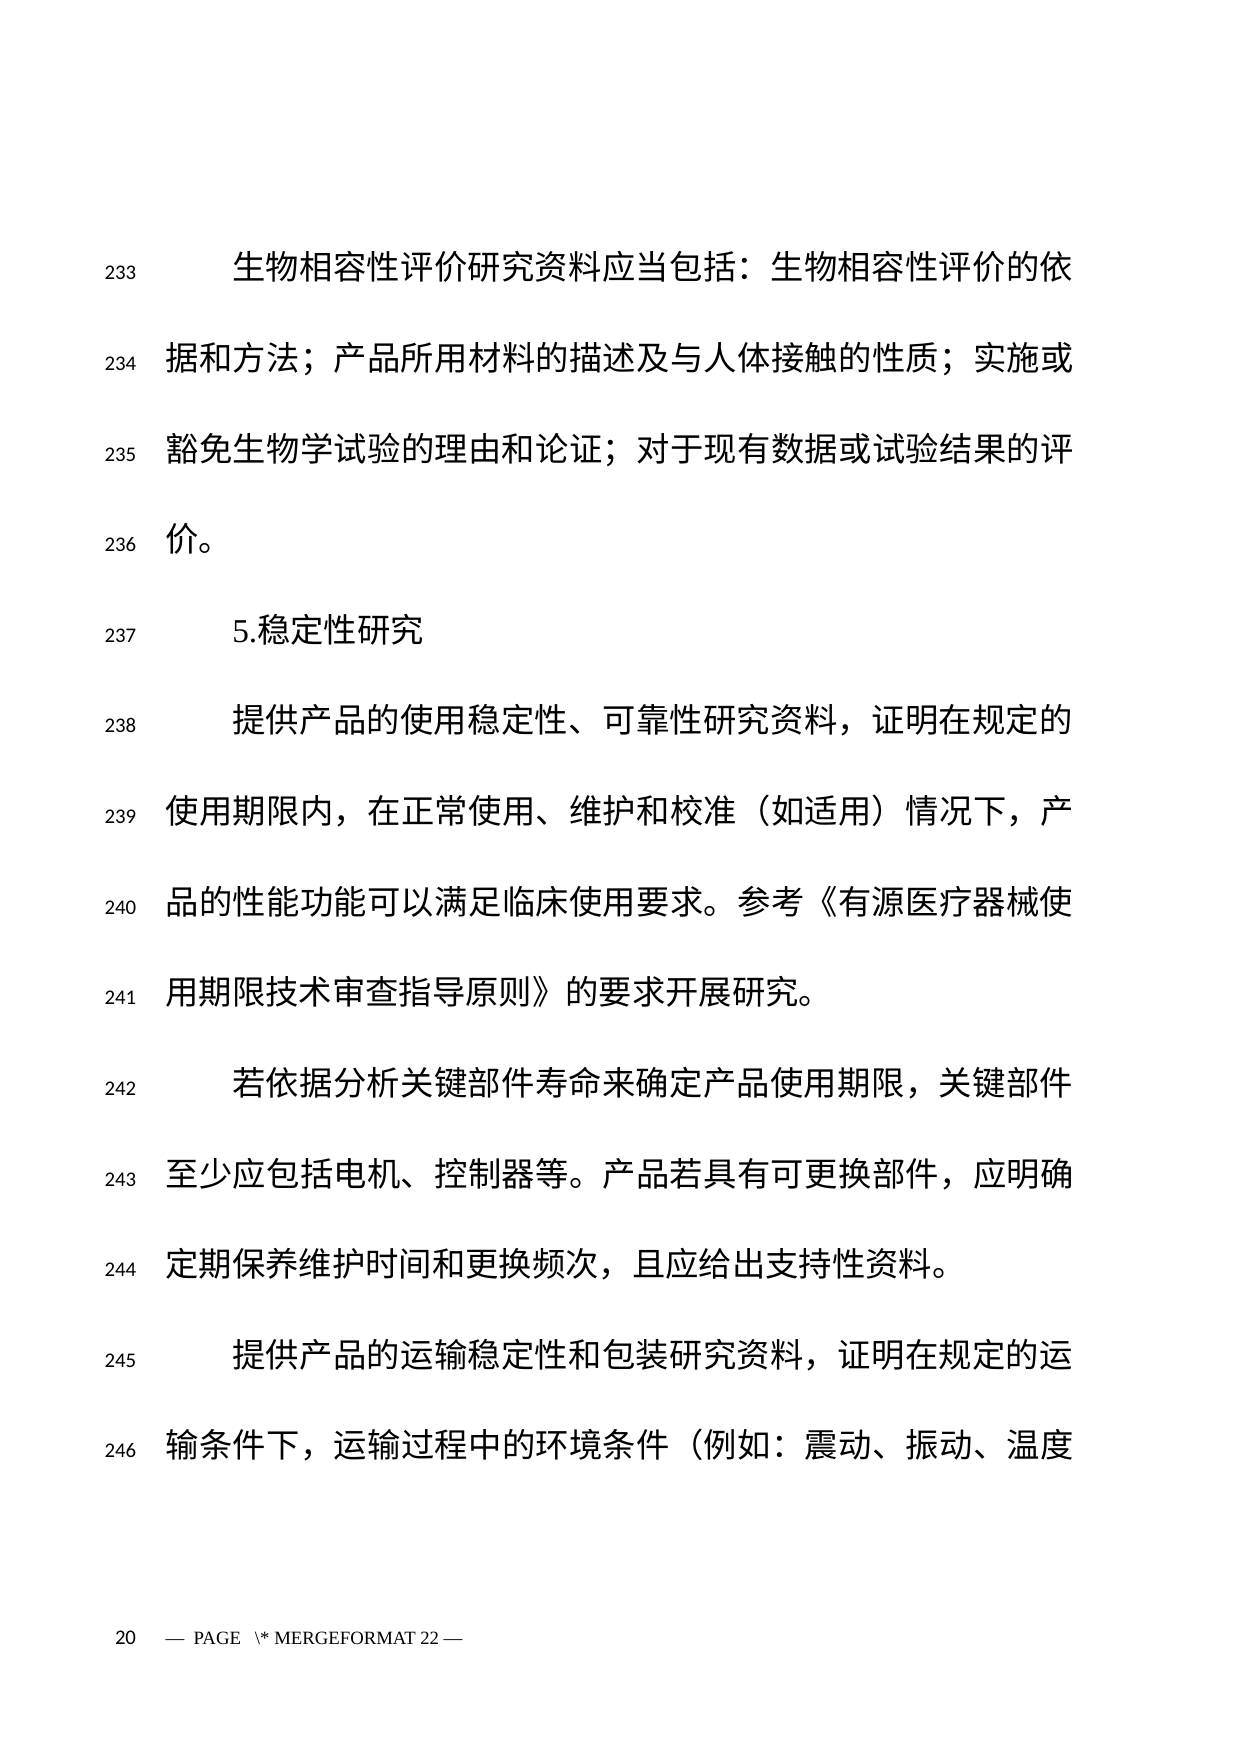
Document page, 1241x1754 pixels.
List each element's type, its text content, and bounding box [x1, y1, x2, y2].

text 生物相容性评价研究资料应当包括：生物相容性评价的依据和方法；产品所用材料的描述及与人体接触的性质；实施或豁免生物学试验的理由和论证；对于现有数据或试验结果的评价。 [165, 220, 1075, 582]
text 提供产品的使用稳定性、可靠性研究资料，证明在规定的使用期限内，在正常使用、维护和校准（如适用）情况下，产品的性能功能可以满足临床使用要求。参考《有源医疗器械使用期限技术审查指导原则》的要求开展研究。 [165, 673, 1075, 1036]
text 若依据分析关键部件寿命来确定产品使用期限，关键部件至少应包括电机、控制器等。产品若具有可更换部件，应明确定期保养维护时间和更换频次，且应给出支持性资料。 [165, 1036, 1075, 1307]
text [165, 1307, 1075, 1489]
text 5.稳定性研究 [165, 582, 1075, 673]
